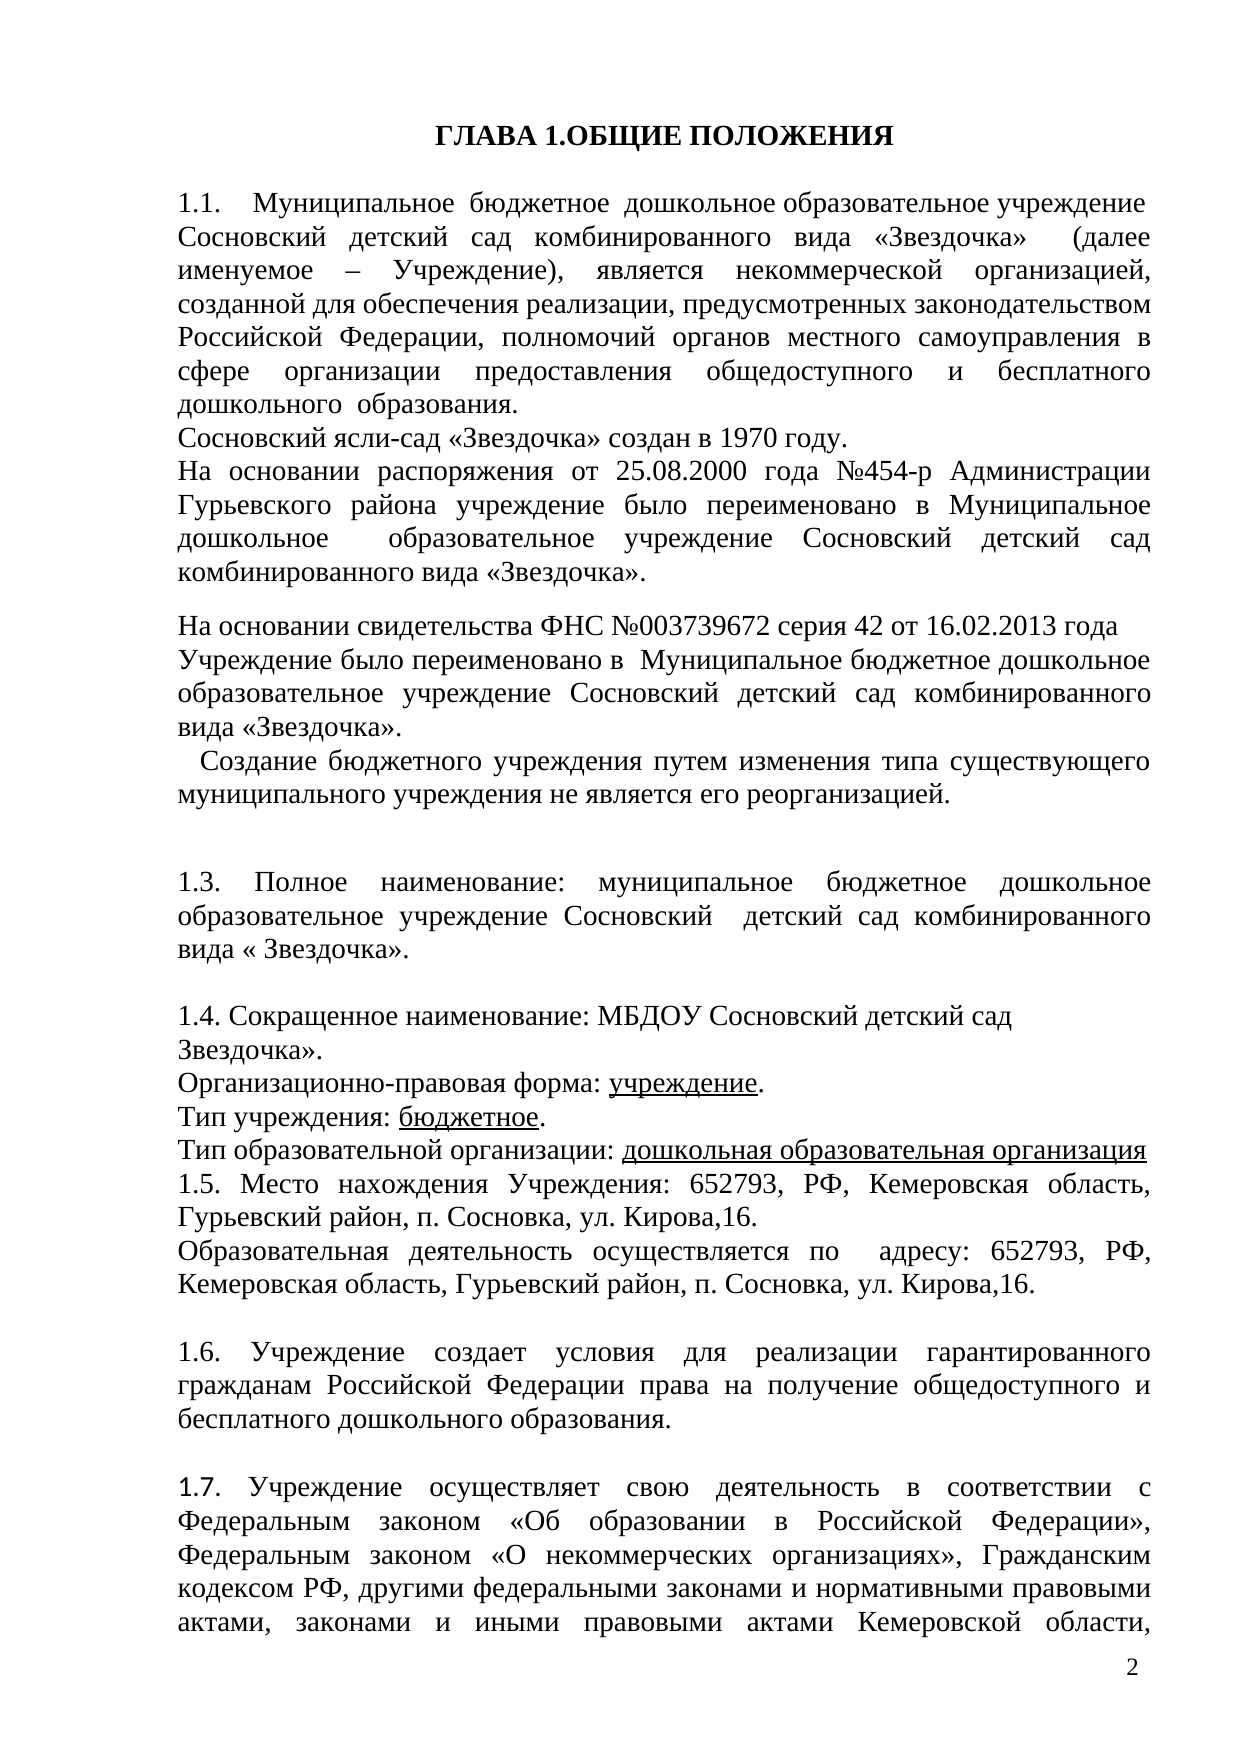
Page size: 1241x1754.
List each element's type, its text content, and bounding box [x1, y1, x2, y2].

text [177, 1468, 1152, 1638]
text На основании свидетельства ФНС №003739672 серия 42 от 16.02.2013 года [177, 608, 1152, 642]
text ГЛАВА 1.ОБЩИЕ ПОЛОЖЕНИЯ [177, 118, 1152, 152]
text Тип учреждения: бюджетное. [177, 1099, 1152, 1132]
list Муниципальное бюджетное дошкольное образовательное учреждение [177, 185, 1152, 219]
list Сосновский детский сад комбинированного вида «Звездочка» (далее именуемое – Учреждение), является некоммерческой организацией, созданной для обеспечения реализации, предусмотренных законодательством Российской Федерации, полномочий органов местного самоуправления в сфере организации предоставления общедоступного и бесплатного дошкольного образования. [177, 219, 1152, 420]
text 1.4. Сокращенное наименование: МБДОУ Сосновский детский сад Звездочка». [177, 998, 1152, 1065]
text Организационно-правовая форма: учреждение. [177, 1065, 1152, 1099]
list На основании распоряжения от 25.08.2000 года №454-р Администрации Гурьевского района учреждение было переименовано в Муниципальное дошкольное образовательное учреждение Сосновский детский сад комбинированного вида «Звездочка». [177, 453, 1152, 588]
list Сосновский ясли-сад «Звездочка» создан в 1970 году. [177, 420, 1152, 453]
text 1.5. Место нахождения Учреждения: 652793, РФ, Кемеровская область, Гурьевский район, п. Сосновка, ул. Кирова,16. [177, 1166, 1152, 1233]
text 1.6. Учреждение создает условия для реализации гарантированного гражданам Российской Федерации права на получение общедоступного и бесплатного дошкольного образования. [177, 1334, 1152, 1434]
list Учреждение было переименовано в Муниципальное бюджетное дошкольное образовательное учреждение Сосновский детский сад комбинированного вида «Звездочка». [177, 642, 1152, 743]
text Тип образовательной организации: дошкольная образовательная организация [177, 1132, 1152, 1166]
list Создание бюджетного учреждения путем изменения типа существующего муниципального учреждения не является его реорганизацией. [177, 743, 1152, 810]
text 1.3. Полное наименование: муниципальное бюджетное дошкольное образовательное учреждение Сосновский детский сад комбинированного вида « Звездочка». [177, 864, 1152, 965]
text Образовательная деятельность осуществляется по адресу: 652793, РФ, Кемеровская область, Гурьевский район, п. Сосновка, ул. Кирова,16. [177, 1233, 1152, 1300]
